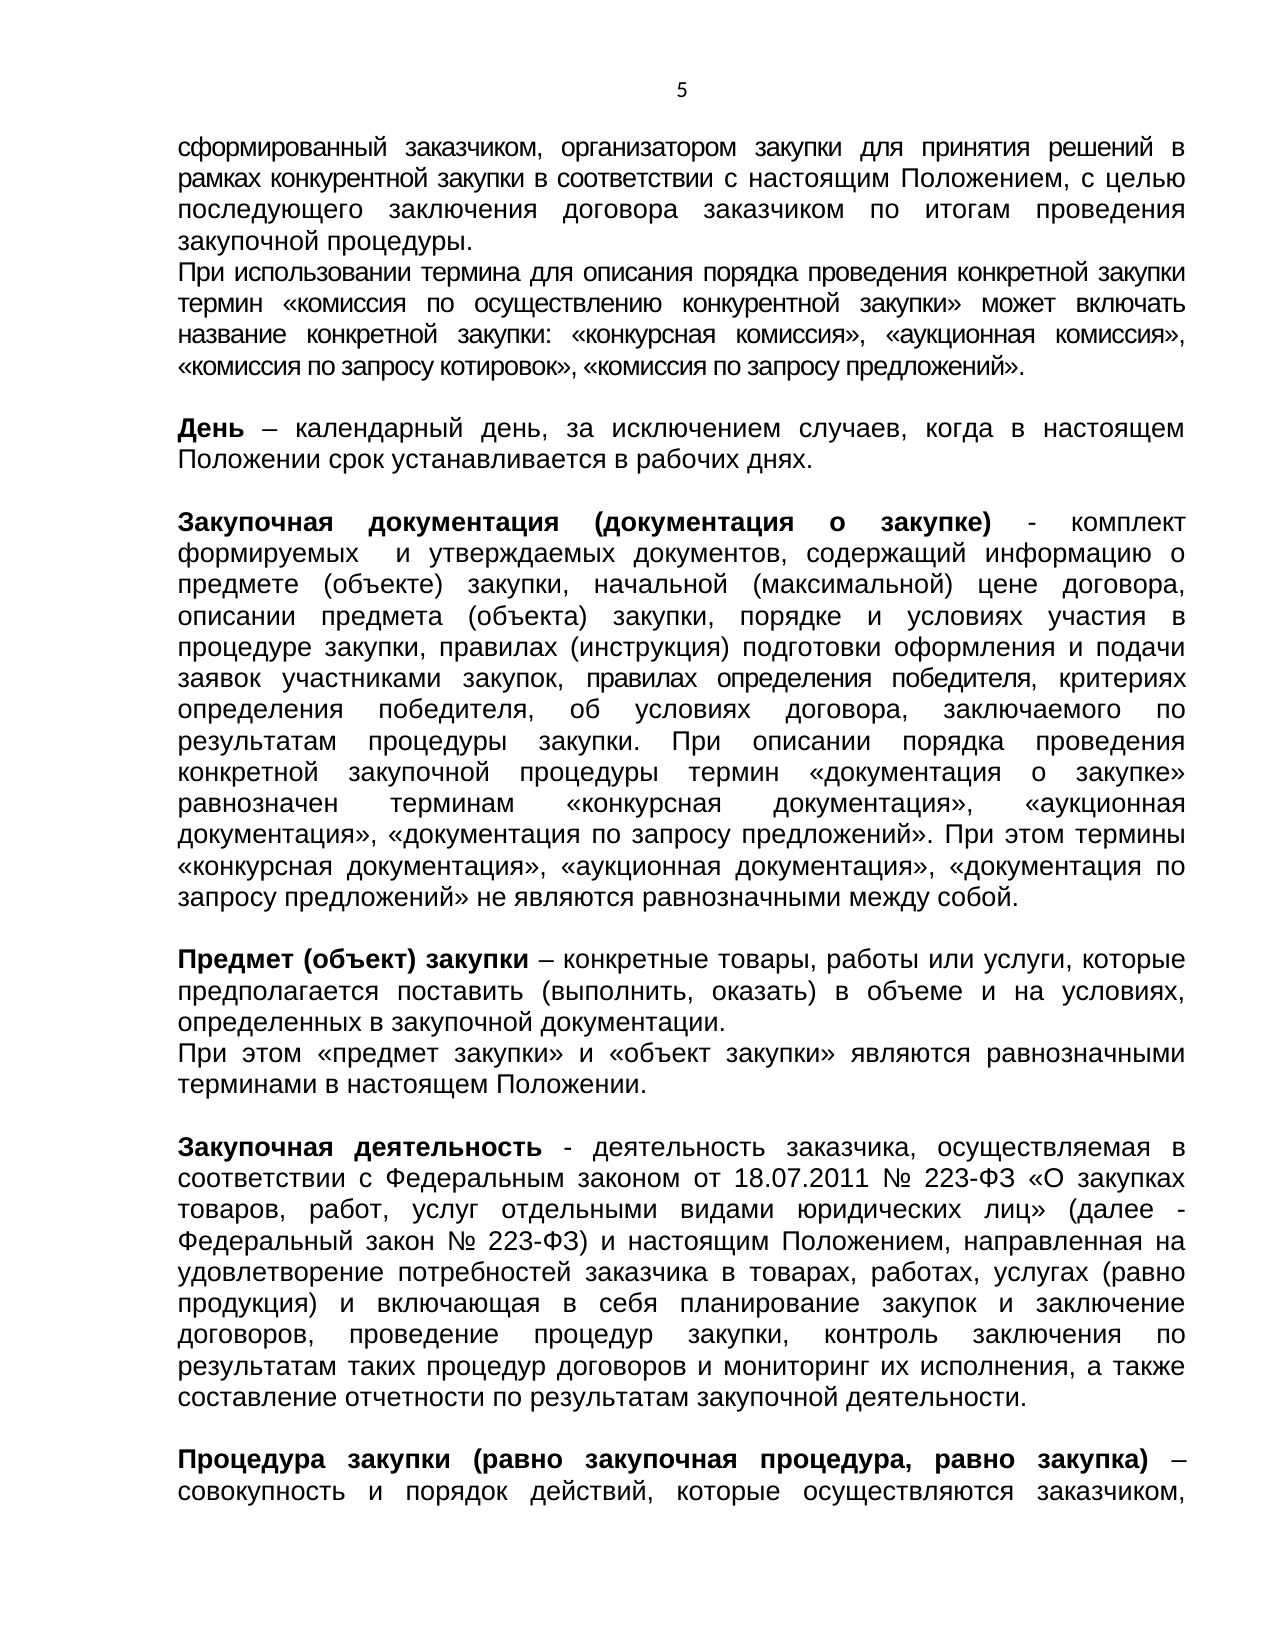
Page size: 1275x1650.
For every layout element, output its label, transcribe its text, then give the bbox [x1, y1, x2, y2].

text День – календарный день, за исключением случаев, когда в настоящем Положении срок устанавливается в рабочих днях. [177, 412, 1186, 475]
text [177, 131, 1186, 256]
text При этом «предмет закупки» и «объект закупки» являются равнозначными терминами в настоящем Положении. [177, 1037, 1186, 1100]
text При использовании термина для описания порядка проведения конкретной закупки термин «комиссия по осуществлению конкурентной закупки» может включать название конкретной закупки: «конкурсная комиссия», «аукционная комиссия», «комиссия по запросу котировок», «комиссия по запросу предложений». [177, 256, 1186, 381]
text Закупочная деятельность - деятельность заказчика, осуществляемая в соответствии с Федеральным законом от 18.07.2011 № 223-ФЗ «О закупках товаров, работ, услуг отдельными видами юридических лиц» (далее - Федеральный закон № 223-ФЗ) и настоящим Положением, направленная на удовлетворение потребностей заказчика в товарах, работах, услугах (равно продукция) и включающая в себя планирование закупок и заключение договоров, проведение процедур закупки, контроль заключения по результатам таких процедур договоров и мониторинг их исполнения, а также составление отчетности по результатам закупочной деятельности. [177, 1131, 1186, 1412]
text Предмет (объект) закупки – конкретные товары, работы или услуги, которые предполагается поставить (выполнить, оказать) в объеме и на условиях, определенных в закупочной документации. [177, 943, 1186, 1037]
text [177, 1443, 1186, 1506]
text Закупочная документация (документация о закупке) - комплект формируемых и утверждаемых документов, содержащий информацию о предмете (объекте) закупки, начальной (максимальной) цене договора, описании предмета (объекта) закупки, порядке и условиях участия в процедуре закупки, правилах (инструкция) подготовки оформления и подачи заявок участниками закупок, правилах определения победителя, критериях определения победителя, об условиях договора, заключаемого по результатам процедуры закупки. При описании порядка проведения конкретной закупочной процедуры термин «документация о закупке» равнозначен терминам «конкурсная документация», «аукционная документация», «документация по запросу предложений». При этом термины «конкурсная документация», «аукционная документация», «документация по запросу предложений» не являются равнозначными между собой. [177, 506, 1186, 912]
